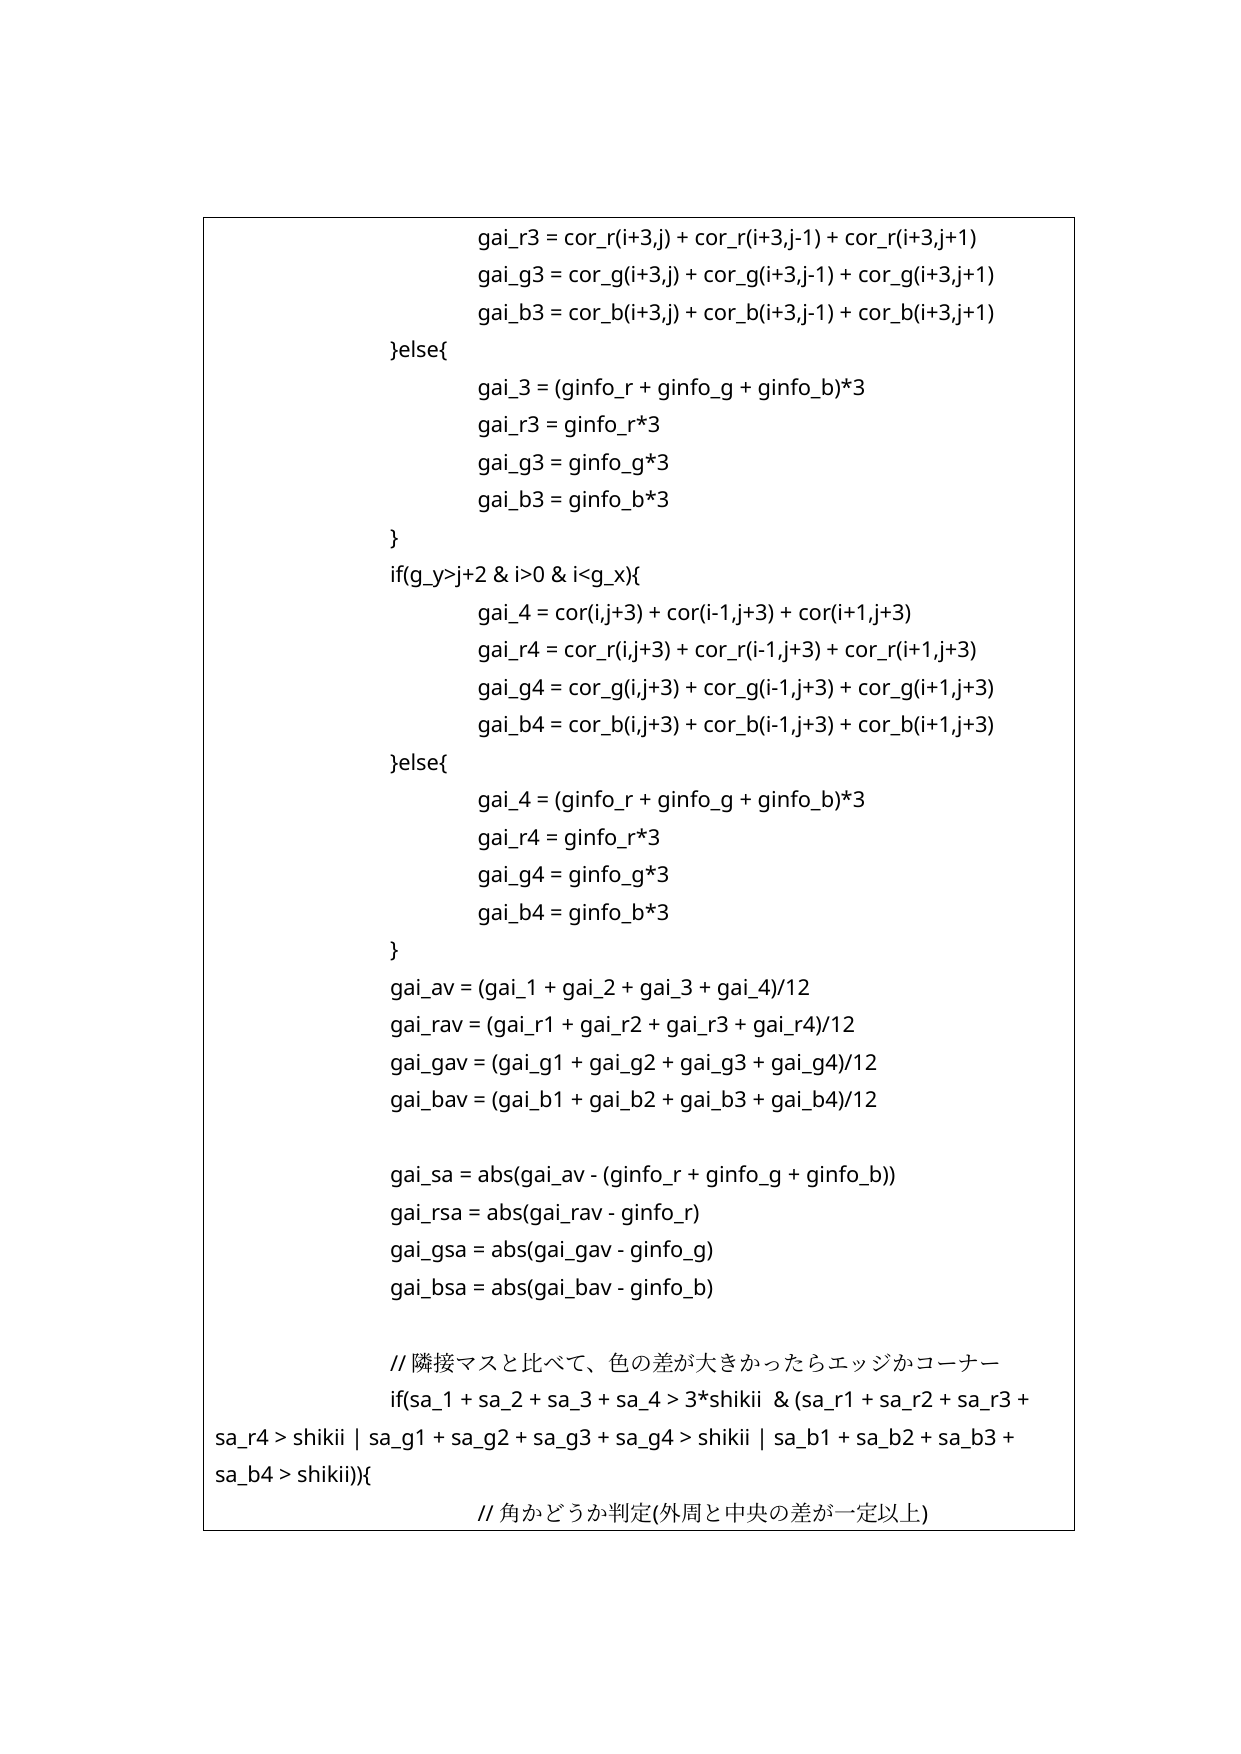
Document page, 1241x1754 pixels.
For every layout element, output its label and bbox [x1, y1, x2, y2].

table_header [204, 218, 1074, 1530]
